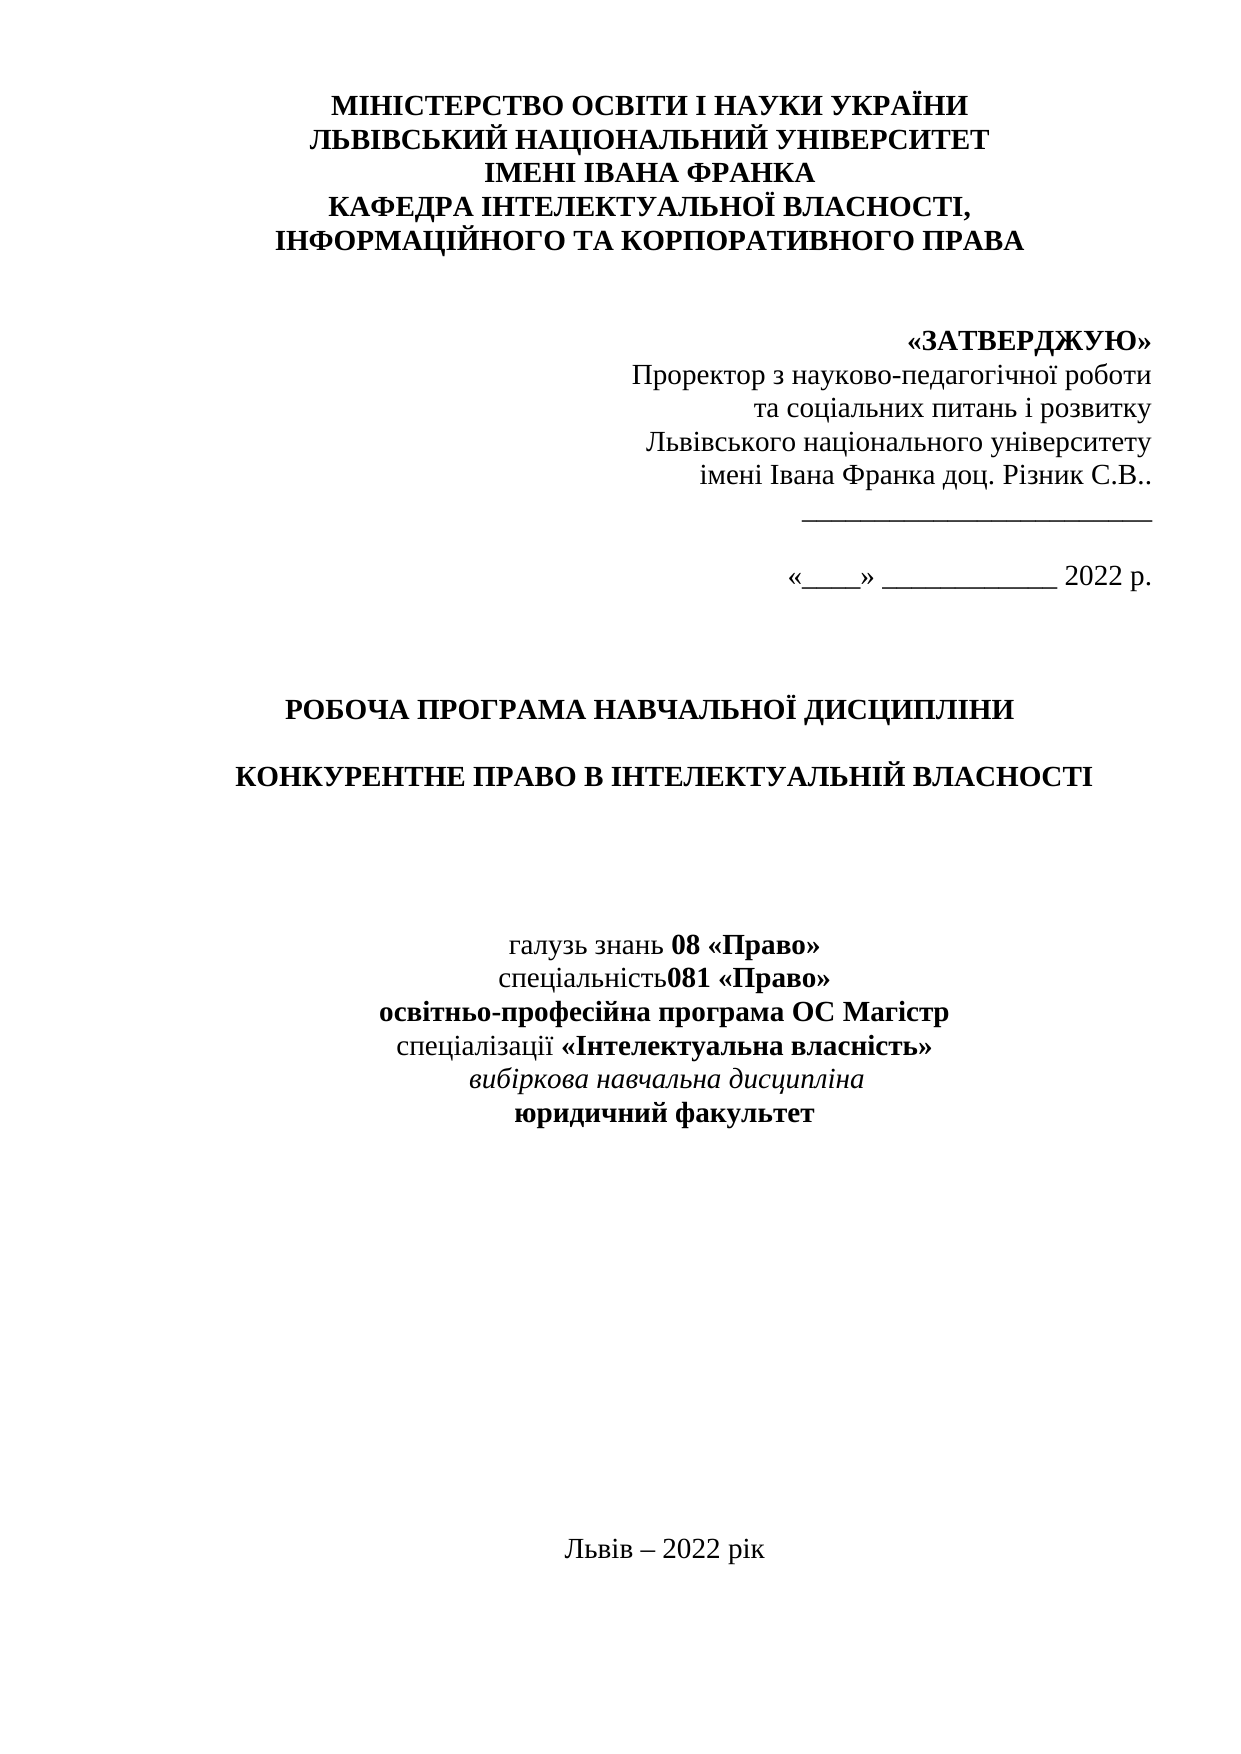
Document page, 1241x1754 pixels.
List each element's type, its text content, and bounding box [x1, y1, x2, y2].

text юридичний факультет [148, 1095, 1152, 1128]
text та соціальних питань і розвитку [148, 390, 1152, 424]
text Львів – 2022 рік [148, 1531, 1152, 1564]
text ________________________ [148, 491, 1152, 524]
text галузь знань 08 «Право» [148, 927, 1152, 961]
text «____» ____________ 2022 р. [148, 558, 1152, 592]
text Львівський національний університет [148, 122, 1152, 156]
text спеціальність081 «Правo» [148, 961, 1152, 994]
text Львівського національного університету [148, 424, 1152, 457]
text освітньо-професійна програма ОС Магістр [148, 994, 1152, 1028]
text Кафедра інтелектуальної власності, [148, 189, 1152, 223]
text спеціалізації «Інтелектуальна власність» [148, 1028, 1152, 1061]
text імені Івана Франка доц. Різник С.В.. [148, 457, 1152, 491]
text імені Івана Франка [148, 156, 1152, 189]
text КОНКУРЕНТне право в інтелектуальній власності [148, 759, 1152, 793]
text інформаційного та корпоративного права [148, 223, 1152, 256]
text РОБОЧА ПРОГРАМА НАВЧАЛЬНОЇ ДИСЦИПЛІНИ [148, 692, 1152, 726]
text «ЗАТВЕРДЖУЮ» [148, 323, 1152, 357]
text Міністерство освіти і науки України [148, 88, 1152, 122]
text вибіркова навчальна дисципліна [148, 1061, 1152, 1095]
text Проректор з науково-педагогічної роботи [148, 357, 1152, 390]
